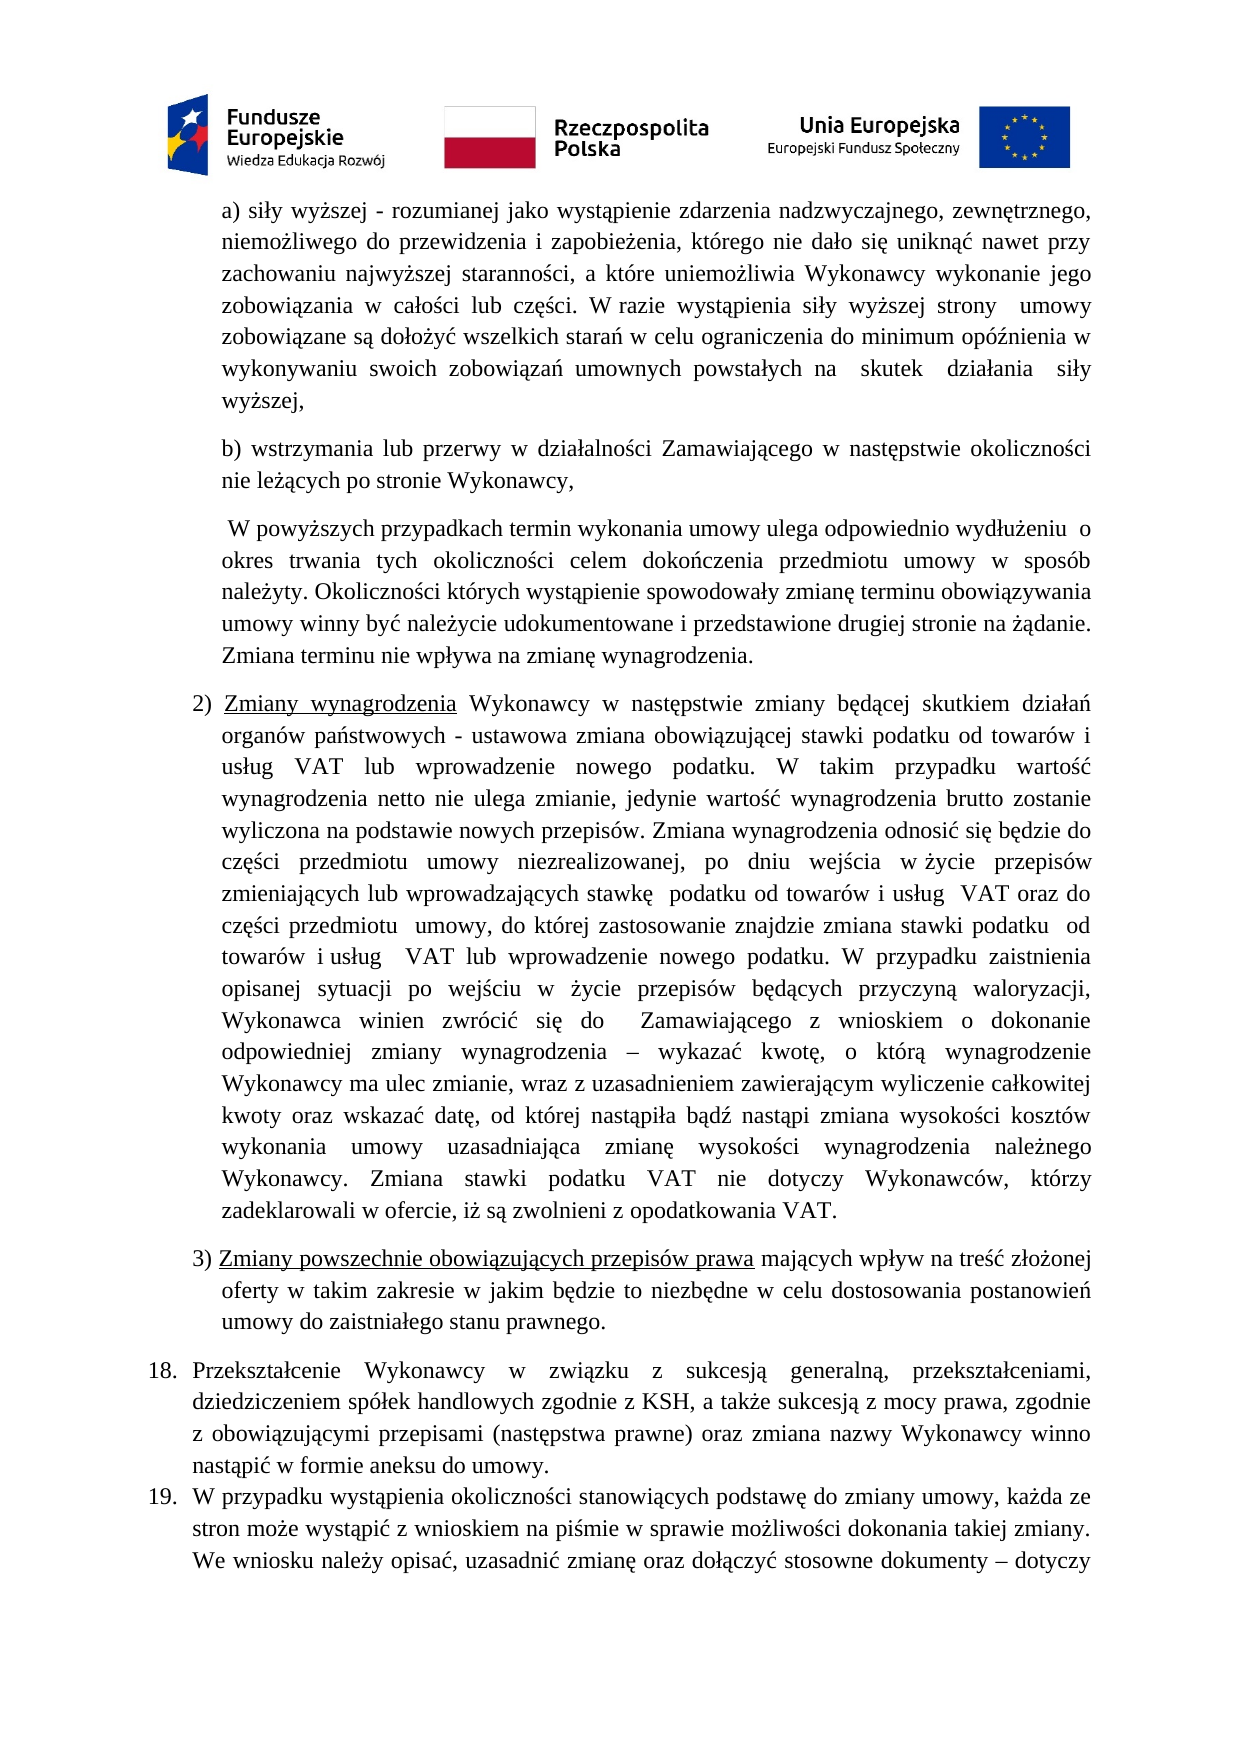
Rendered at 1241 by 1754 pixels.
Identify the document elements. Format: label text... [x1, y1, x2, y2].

text b) wstrzymania lub przerwy w działalności Zamawiającego w następstwie okoliczności nie leżących po stronie Wykonawcy, [221, 434, 1093, 493]
picture [147, 73, 1090, 196]
text 2) Zmiany wynagrodzenia Wykonawcy w następstwie zmiany będącej skutkiem działań organów państwowych - ustawowa zmiana obowiązującej stawki podatku od towarów i usług VAT lub wprowadzenie nowego podatku. W takim przypadku wartość wynagrodzenia netto nie ulega zmianie, jedynie wartość wynagrodzenia brutto zostanie wyliczona na podstawie nowych przepisów. Zmiana wynagrodzenia odnosić się będzie do części przedmiotu umowy niezrealizowanej, po dniu wejścia w życie przepisów zmieniających lub wprowadzających stawkę podatku od towarów i usług VAT oraz do części przedmiotu umowy, do której zastosowanie znajdzie zmiana stawki podatku od towarów i usług VAT lub wprowadzenie nowego podatku. W przypadku zaistnienia opisanej sytuacji po wejściu w życie przepisów będących przyczyną waloryzacji, Wykonawca winien zwrócić się do Zamawiającego z wnioskiem o dokonanie odpowiedniej zmiany wynagrodzenia – wykazać kwotę, o którą wynagrodzenie Wykonawcy ma ulec zmianie, wraz z uzasadnieniem zawierającym wyliczenie całkowitej kwoty oraz wskazać datę, od której nastąpiła bądź nastąpi zmiana wysokości kosztów wykonania umowy uzasadniająca zmianę wysokości wynagrodzenia należnego Wykonawcy. Zmiana stawki podatku VAT nie dotyczy Wykonawców, którzy zadeklarowali w ofercie, iż są zwolnieni z opodatkowania VAT. [192, 689, 1093, 1223]
list Przekształcenie Wykonawcy w związku z sukcesją generalną, przekształceniami, dziedziczeniem spółek handlowych zgodnie z KSH, a także sukcesją z mocy prawa, zgodnie z obowiązującymi przepisami (następstwa prawne) oraz zmiana nazwy Wykonawcy winno nastąpić w formie aneksu do umowy. [148, 1356, 1093, 1478]
text 3) Zmiany powszechnie obowiązujących przepisów prawa mających wpływ na treść złożonej oferty w takim zakresie w jakim będzie to niezbędne w celu dostosowania postanowień umowy do zaistniałego stanu prawnego. [192, 1244, 1093, 1335]
text a) siły wyższej - rozumianej jako wystąpienie zdarzenia nadzwyczajnego, zewnętrznego, niemożliwego do przewidzenia i zapobieżenia, którego nie dało się uniknąć nawet przy zachowaniu najwyższej staranności, a które uniemożliwia Wykonawcy wykonanie jego zobowiązania w całości lub części. W razie wystąpienia siły wyższej strony umowy zobowiązane są dołożyć wszelkich starań w celu ograniczenia do minimum opóźnienia w wykonywaniu swoich zobowiązań umownych powstałych na skutek działania siły wyższej, [221, 196, 1093, 413]
text W powyższych przypadkach termin wykonania umowy ulega odpowiednio wydłużeniu o okres trwania tych okoliczności celem dokończenia przedmiotu umowy w sposób należyty. Okoliczności których wystąpienie spowodowały zmianę terminu obowiązywania umowy winny być należycie udokumentowane i przedstawione drugiej stronie na żądanie. Zmiana terminu nie wpływa na zmianę wynagrodzenia. [221, 514, 1093, 668]
